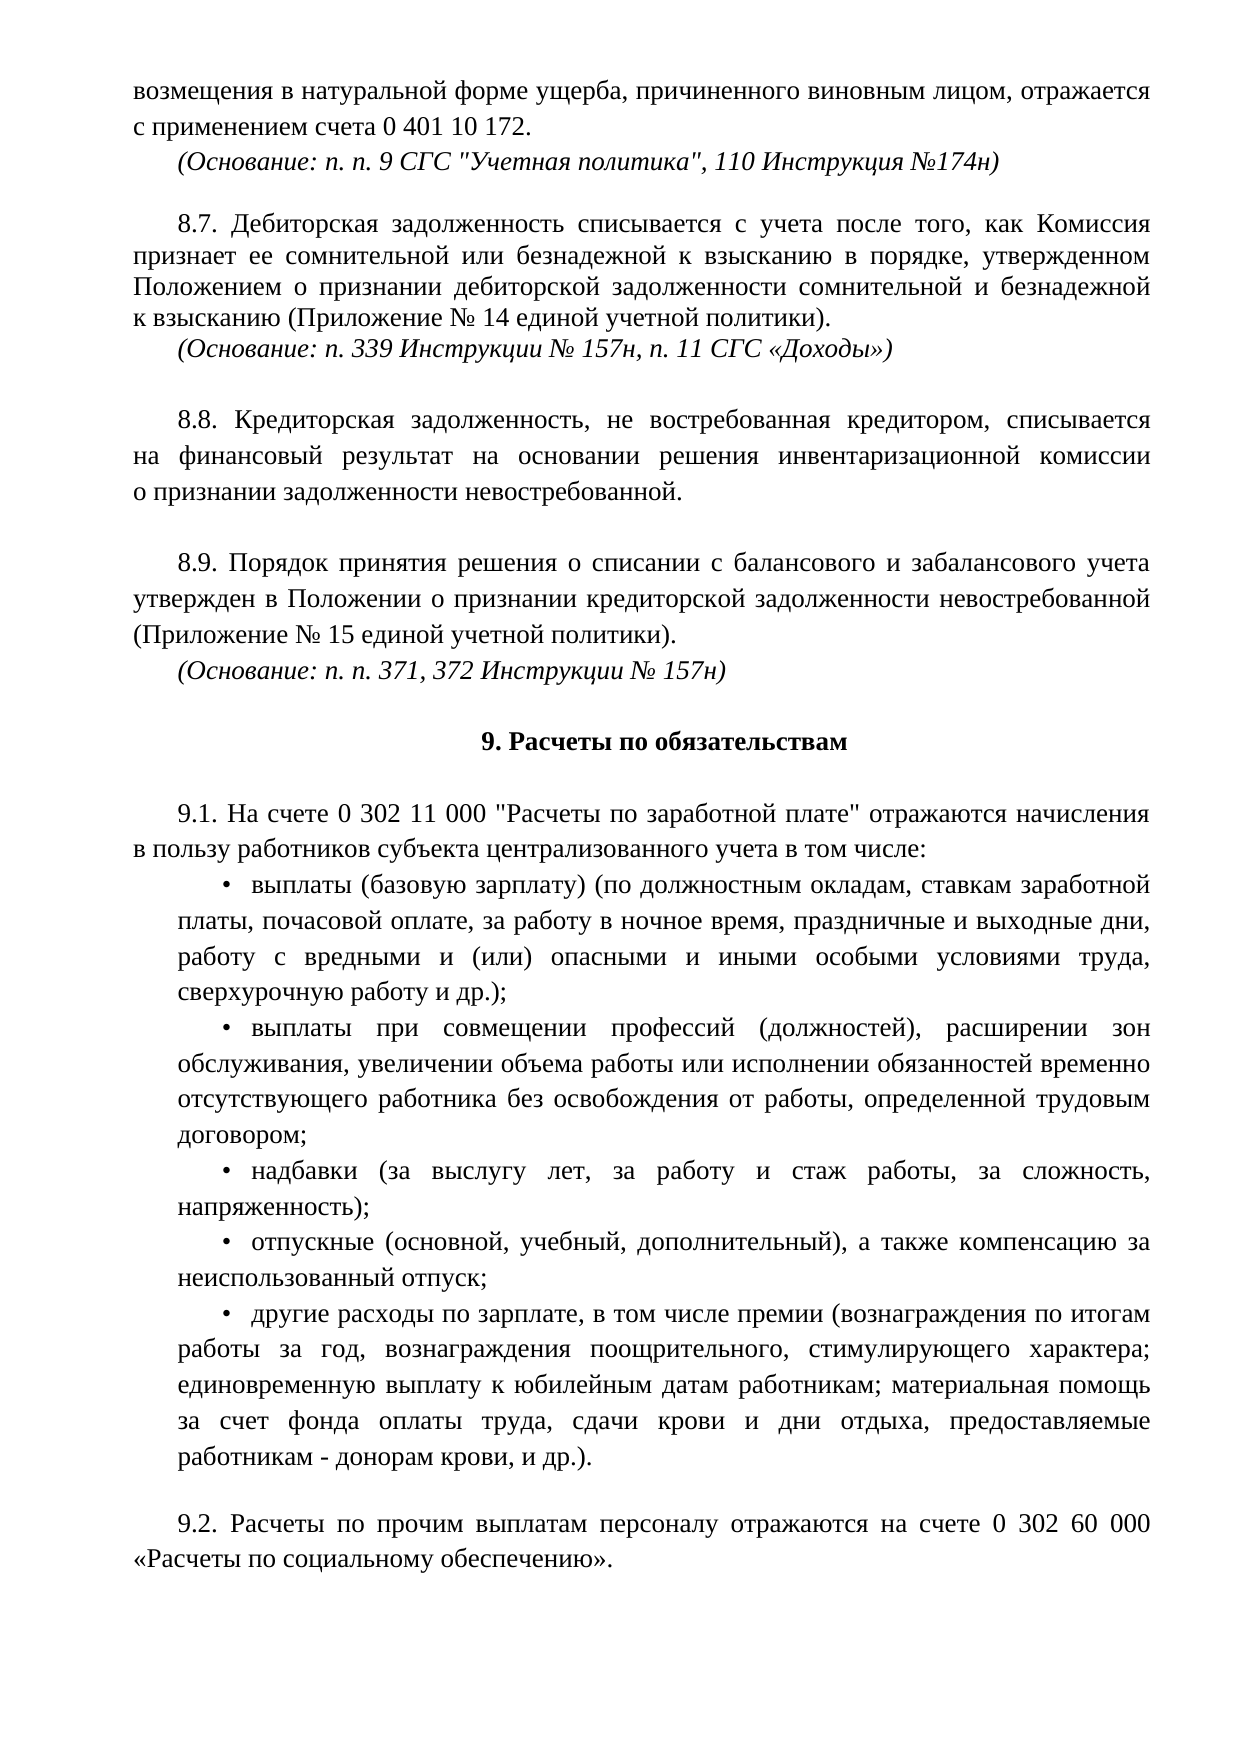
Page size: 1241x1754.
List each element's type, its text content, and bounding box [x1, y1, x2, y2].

text 9.2. Расчеты по прочим выплатам персоналу отражаются на счете 0 302 60 000 «Расчеты по социальному обеспечению». [133, 1507, 1152, 1573]
text 8.7. Дебиторская задолженность списывается с учета после того, как Комиссия признает ее сомнительной или безнадежной к взысканию в порядке, утвержденном Положением о признании дебиторской задолженности сомнительной и безнадежной к взысканию (Приложение № 14 единой учетной политики). [133, 208, 1152, 332]
text 8.9. Порядок принятия решения о списании с балансового и забалансового учета утвержден в Положении о признании кредиторской задолженности невостребованной (Приложение № 15 единой учетной политики). [133, 547, 1152, 649]
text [133, 74, 1152, 141]
text (Основание: п. 339 Инструкции № 157н, п. 11 СГС «Доходы») [133, 332, 1152, 363]
text • выплаты при совмещении профессий (должностей), расширении зон обслуживания, увеличении объема работы или исполнении обязанностей временно отсутствующего работника без освобождения от работы, определенной трудовым договором; [177, 1011, 1152, 1149]
text 8.8. Кредиторская задолженность, не востребованная кредитором, списывается на финансовый результат на основании решения инвентаризационной комиссии о признании задолженности невостребованной. [133, 404, 1152, 506]
text • другие расходы по зарплате, в том числе премии (вознаграждения по итогам работы за год, вознаграждения поощрительного, стимулирующего характера; единовременную выплату к юбилейным датам работникам; материальная помощь за счет фонда оплаты труда, сдачи крови и дни отдыха, предоставляемые работникам - донорам крови, и др.). [177, 1297, 1152, 1471]
text • отпускные (основной, учебный, дополнительный), а также компенсацию за неиспользованный отпуск; [177, 1225, 1152, 1292]
text • надбавки (за выслугу лет, за работу и стаж работы, за сложность, напряженность); [177, 1154, 1152, 1221]
text (Основание: п. п. 9 СГС "Учетная политика", 110 Инструкция №174н) [133, 145, 1152, 176]
text (Основание: п. п. 371, 372 Инструкции № 157н) [133, 654, 1152, 685]
text 9.1. На счете 0 302 11 000 "Расчеты по заработной плате" отражаются начисления в пользу работников субъекта централизованного учета в том числе: [133, 797, 1152, 863]
text 9. Расчеты по обязательствам [177, 725, 1152, 756]
text • выплаты (базовую зарплату) (по должностным окладам, ставкам заработной платы, почасовой оплате, за работу в ночное время, праздничные и выходные дни, работу с вредными и (или) опасными и иными особыми условиями труда, сверхурочную работу и др.); [177, 868, 1152, 1006]
